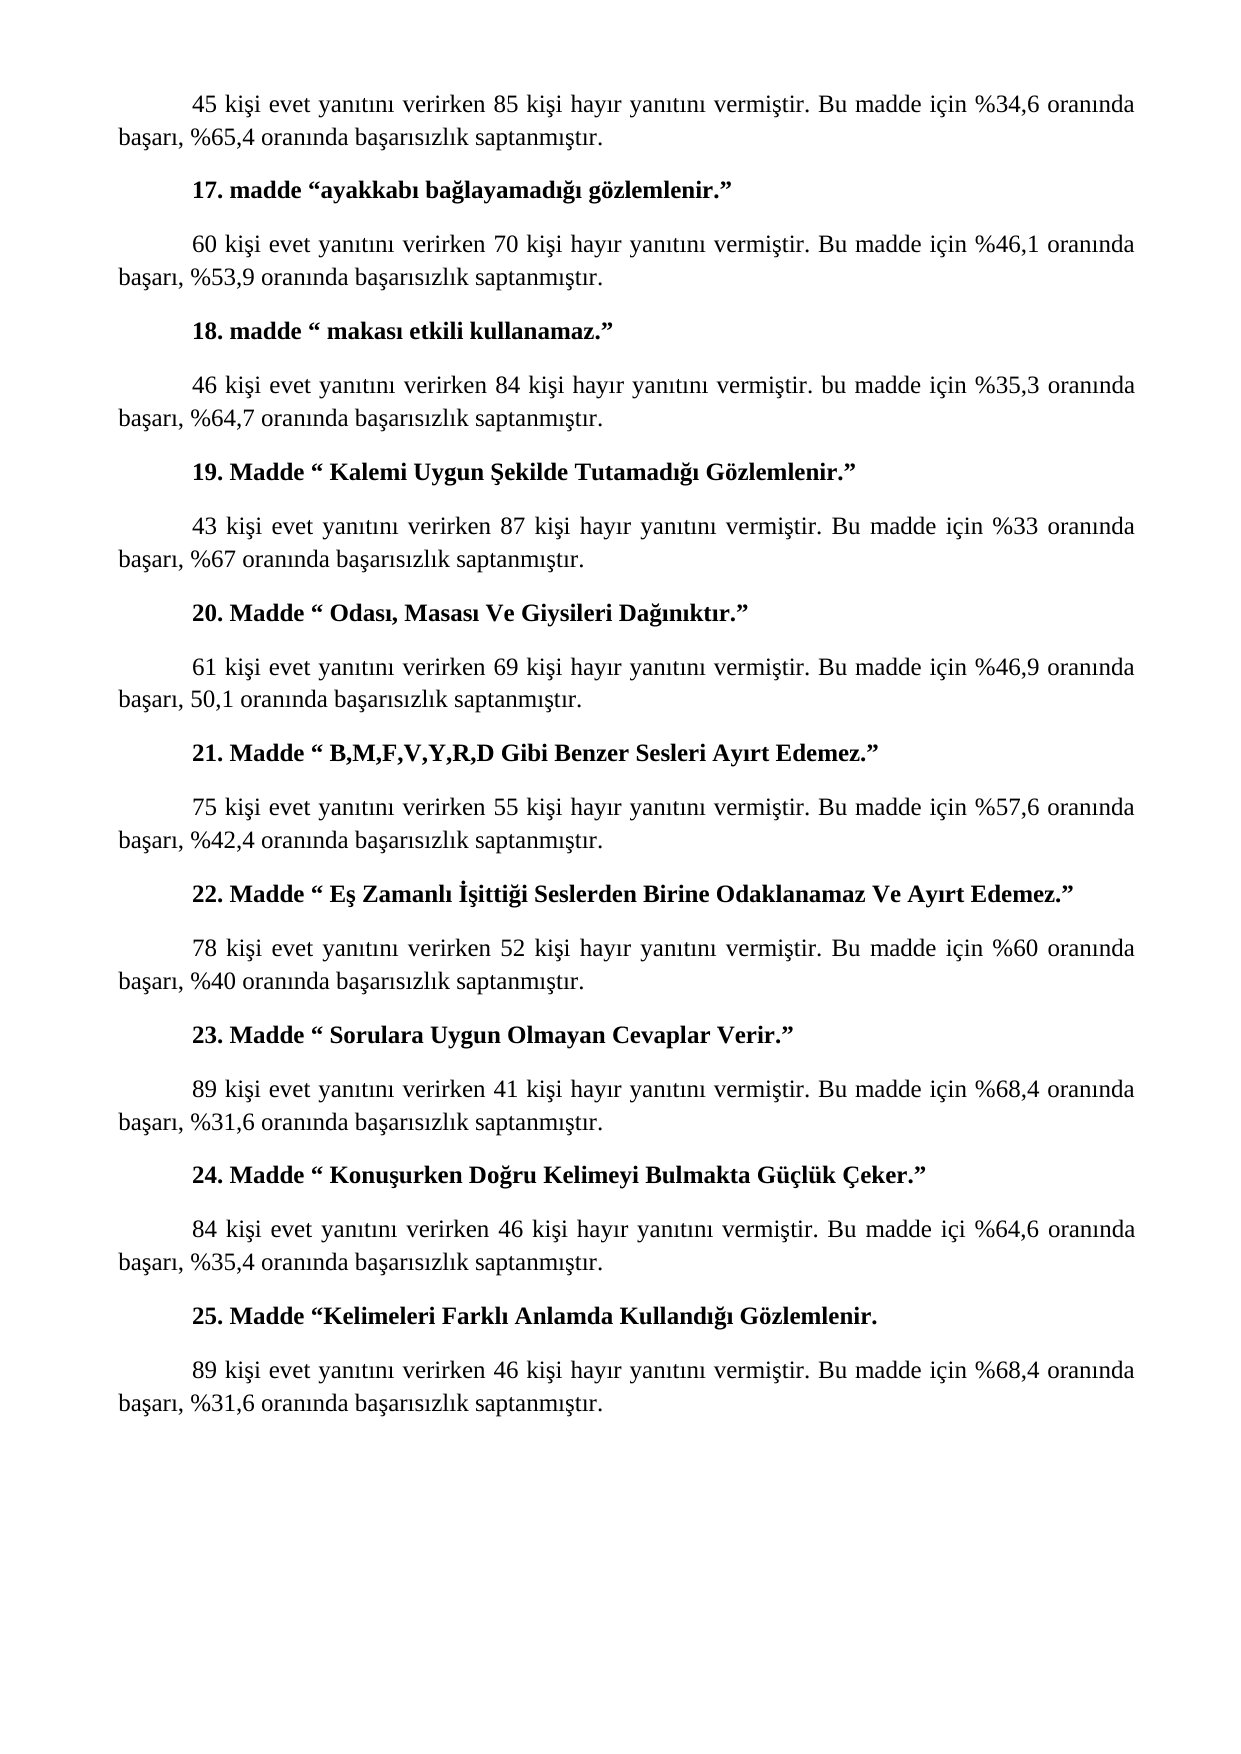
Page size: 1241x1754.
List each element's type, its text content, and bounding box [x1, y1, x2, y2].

text 46 kişi evet yanıtını verirken 84 kişi hayır yanıtını vermiştir. bu madde için %35,3 oranında başarı, %64,7 oranında başarısızlık saptanmıştır. [118, 370, 1137, 432]
text 78 kişi evet yanıtını verirken 52 kişi hayır yanıtını vermiştir. Bu madde için %60 oranında başarı, %40 oranında başarısızlık saptanmıştır. [118, 933, 1137, 995]
text 89 kişi evet yanıtını verirken 46 kişi hayır yanıtını vermiştir. Bu madde için %68,4 oranında başarı, %31,6 oranında başarısızlık saptanmıştır. [118, 1355, 1137, 1417]
text 20. Madde “ Odası, Masası Ve Giysileri Dağınıktır.” [118, 598, 1137, 626]
text 17. madde “ayakkabı bağlayamadığı gözlemlenir.” [118, 176, 1137, 204]
text 23. Madde “ Sorulara Uygun Olmayan Cevaplar Verir.” [118, 1020, 1137, 1049]
text 18. madde “ makası etkili kullanamaz.” [118, 316, 1137, 345]
text 24. Madde “ Konuşurken Doğru Kelimeyi Bulmakta Güçlük Çeker.” [118, 1161, 1137, 1189]
text 21. Madde “ B,M,F,V,Y,R,D Gibi Benzer Sesleri Ayırt Edemez.” [118, 738, 1137, 767]
text 84 kişi evet yanıtını verirken 46 kişi hayır yanıtını vermiştir. Bu madde içi %64,6 oranında başarı, %35,4 oranında başarısızlık saptanmıştır. [118, 1214, 1137, 1276]
text 45 kişi evet yanıtını verirken 85 kişi hayır yanıtını vermiştir. Bu madde için %34,6 oranında başarı, %65,4 oranında başarısızlık saptanmıştır. [118, 89, 1137, 150]
text 43 kişi evet yanıtını verirken 87 kişi hayır yanıtını vermiştir. Bu madde için %33 oranında başarı, %67 oranında başarısızlık saptanmıştır. [118, 511, 1137, 573]
text 19. Madde “ Kalemi Uygun Şekilde Tutamadığı Gözlemlenir.” [118, 457, 1137, 486]
text 60 kişi evet yanıtını verirken 70 kişi hayır yanıtını vermiştir. Bu madde için %46,1 oranında başarı, %53,9 oranında başarısızlık saptanmıştır. [118, 229, 1137, 291]
text 75 kişi evet yanıtını verirken 55 kişi hayır yanıtını vermiştir. Bu madde için %57,6 oranında başarı, %42,4 oranında başarısızlık saptanmıştır. [118, 792, 1137, 854]
text 89 kişi evet yanıtını verirken 41 kişi hayır yanıtını vermiştir. Bu madde için %68,4 oranında başarı, %31,6 oranında başarısızlık saptanmıştır. [118, 1074, 1137, 1136]
text 22. Madde “ Eş Zamanlı İşittiği Seslerden Birine Odaklanamaz Ve Ayırt Edemez.” [118, 879, 1137, 908]
text 61 kişi evet yanıtını verirken 69 kişi hayır yanıtını vermiştir. Bu madde için %46,9 oranında başarı, 50,1 oranında başarısızlık saptanmıştır. [118, 652, 1137, 713]
text 25. Madde “Kelimeleri Farklı Anlamda Kullandığı Gözlemlenir. [118, 1301, 1137, 1330]
